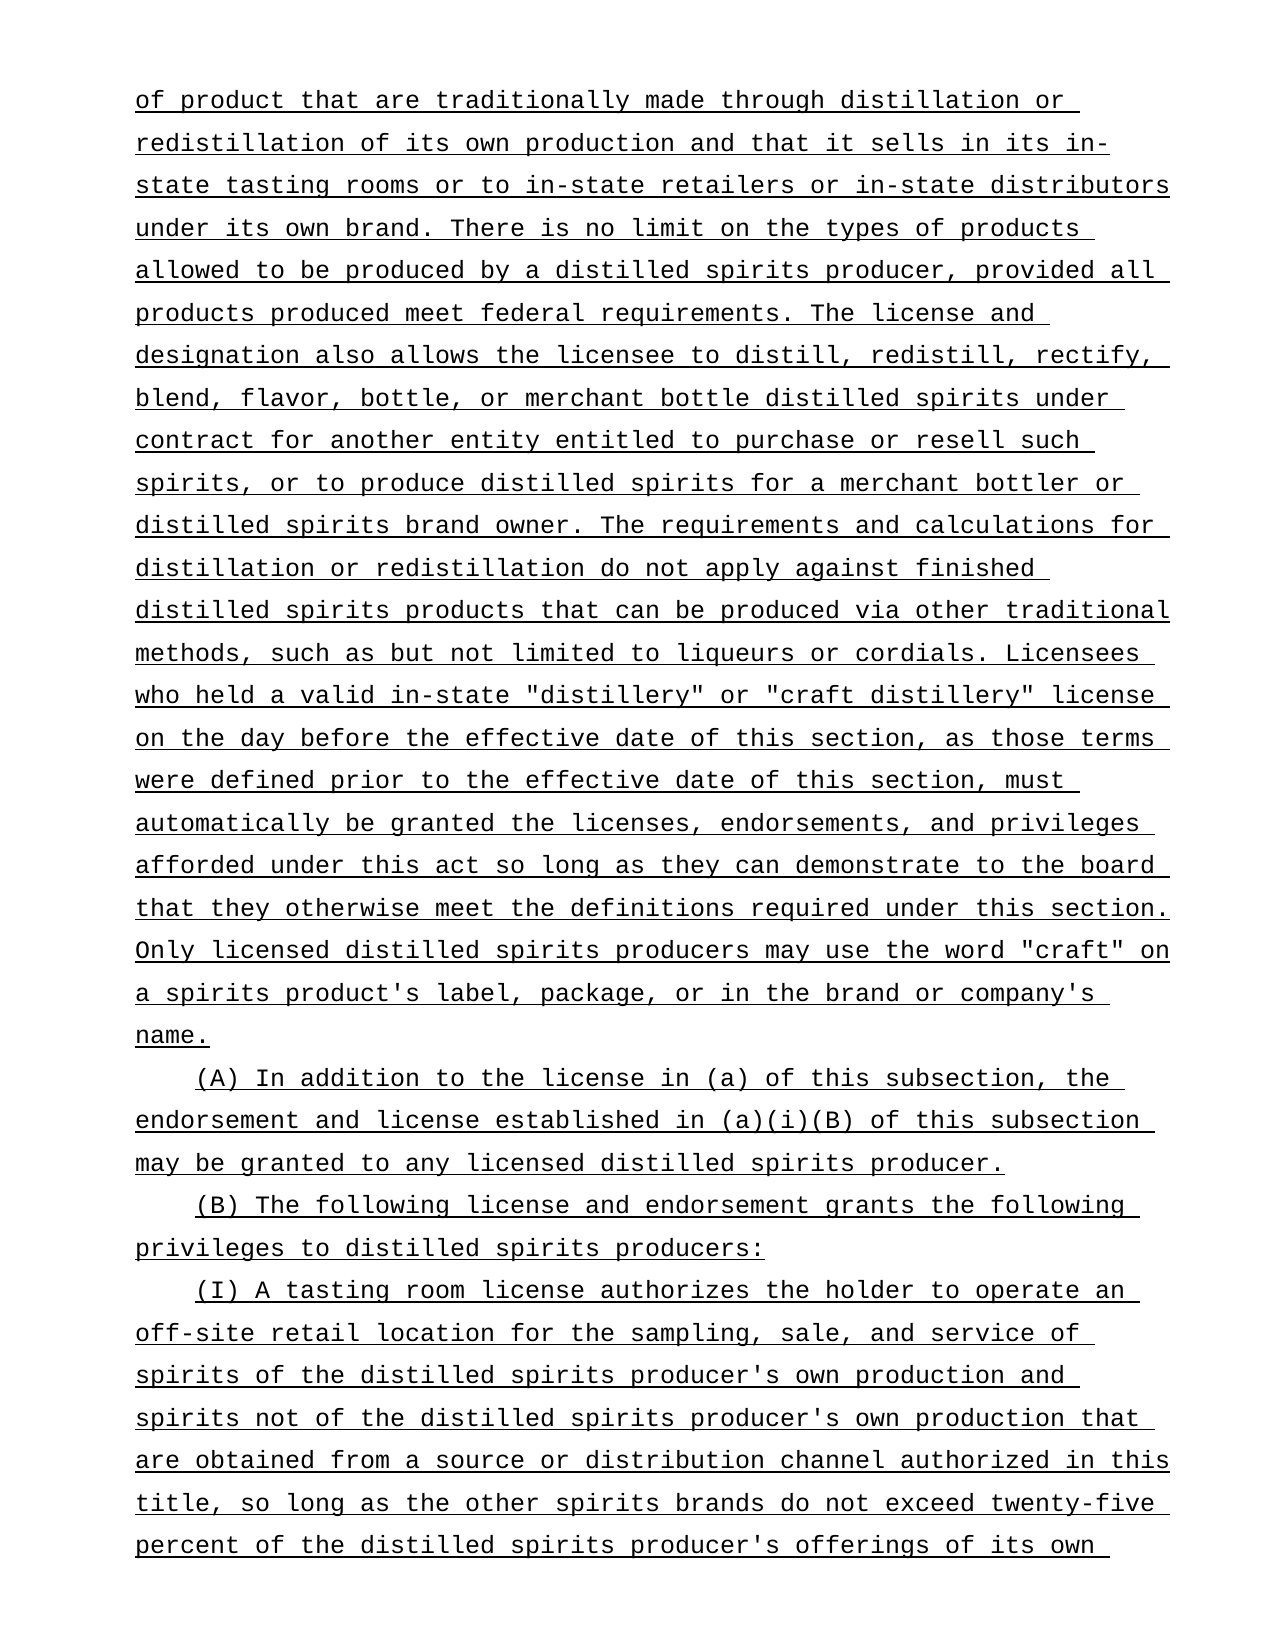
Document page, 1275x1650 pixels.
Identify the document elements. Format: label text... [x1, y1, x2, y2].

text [135, 1515, 1170, 1562]
text (A) In addition to the license in (a) of this subsection, the endorsement and license established in (a)(i)(B) of this subsection may be granted to any licensed distilled spirits producer. [135, 1052, 1170, 1180]
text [135, 75, 1170, 196]
text (B) The following license and endorsement grants the following privileges to distilled spirits producers: [135, 1180, 1170, 1265]
